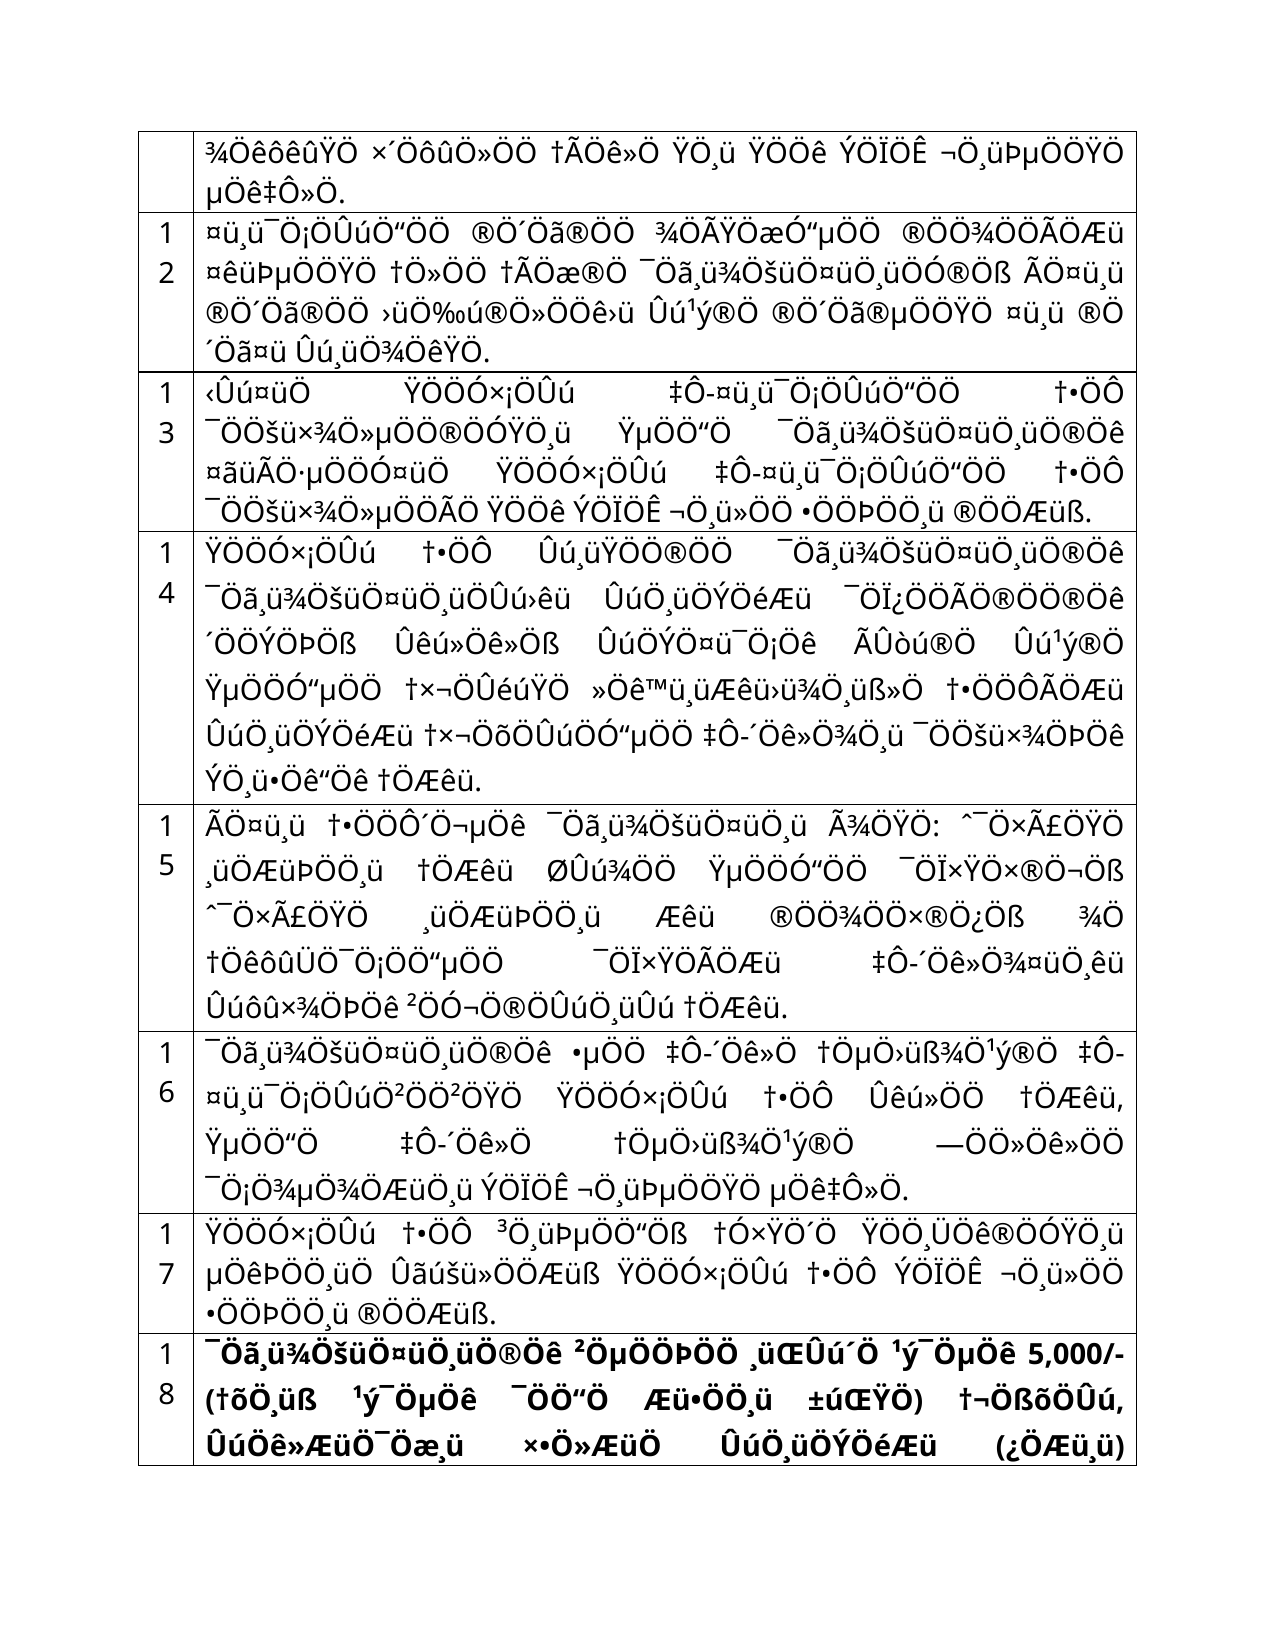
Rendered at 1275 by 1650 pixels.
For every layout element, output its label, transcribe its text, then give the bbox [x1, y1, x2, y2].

table_cell ¯Öã¸ü¾ÖšüÖ¤üÖ¸üÖ®Öê •µÖÖ ‡Ô-´Öê»Ö †ÖµÖ›üß¾Ö¹ý®Ö ‡Ô-¤ü¸ü¯Ö¡ÖÛúÖ²ÖÖ²ÖŸÖ ŸÖÖÓ×¡ÖÛú †•ÖÔ Ûêú»ÖÖ †ÖÆêü, ŸµÖÖ“Ö ‡Ô-´Öê»Ö †ÖµÖ›üß¾Ö¹ý®Ö —ÖÖ»Öê»ÖÖ ¯Ö¡Ö¾µÖ¾ÖÆüÖ¸ü ÝÖÏÖÊ ¬Ö¸üÞµÖÖŸÖ µÖê‡Ô»Ö. [194, 1032, 1136, 1212]
table_cell ¤ü¸ü¯Ö¡ÖÛúÖ“ÖÖ ®Ö´Öã®ÖÖ ¾ÖÃŸÖæÓ“µÖÖ ®ÖÖ¾ÖÖÃÖÆü ¤êüÞµÖÖŸÖ †Ö»ÖÖ †ÃÖæ®Ö ¯Öã¸ü¾ÖšüÖ¤üÖ¸üÖÓ®Öß ÃÖ¤ü¸ü ®Ö´Öã®ÖÖ ›üÖ‰ú®Ö»ÖÖê›ü Ûú¹ý®Ö ®Ö´Öã®µÖÖŸÖ ¤ü¸ü ®Ö´Öã¤ü Ûú¸üÖ¾ÖêŸÖ. [194, 213, 1136, 371]
table_cell 12 [139, 213, 193, 371]
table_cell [194, 132, 1136, 212]
table_cell ÃÖ¤ü¸ü †•ÖÖÔ´Ö¬µÖê ¯Öã¸ü¾ÖšüÖ¤üÖ¸ü Ã¾ÖŸÖ: ˆ¯Ö×Ã£ÖŸÖ ¸üÖÆüÞÖÖ¸ü †ÖÆêü ØÛú¾ÖÖ ŸµÖÖÓ“ÖÖ ¯ÖÏ×ŸÖ×®Ö¬Öß ˆ¯Ö×Ã£ÖŸÖ ¸üÖÆüÞÖÖ¸ü Æêü ®ÖÖ¾ÖÖ×®Ö¿Öß ¾Ö †ÖêôûÜÖ¯Ö¡ÖÖ“µÖÖ ¯ÖÏ×ŸÖÃÖÆü ‡Ô-´Öê»Ö¾¤üÖ¸êü Ûúôû×¾ÖÞÖê ²ÖÓ¬Ö®ÖÛúÖ¸üÛú †ÖÆêü. [194, 805, 1136, 1031]
table_cell 13 [139, 373, 193, 531]
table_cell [194, 1334, 1136, 1464]
table_cell ŸÖÖÓ×¡ÖÛú †•ÖÔ Ûú¸üŸÖÖ®ÖÖ ¯Öã¸ü¾ÖšüÖ¤üÖ¸üÖ®Öê ¯Öã¸ü¾ÖšüÖ¤üÖ¸üÖÛú›êü ÛúÖ¸üÖÝÖéÆü ¯ÖÏ¿ÖÖÃÖ®ÖÖ®Öê ´ÖÖÝÖÞÖß Ûêú»Öê»Öß ÛúÖÝÖ¤ü¯Ö¡Öê ÃÛòú®Ö Ûú¹ý®Ö ŸµÖÖÓ“µÖÖ †×¬ÖÛéúŸÖ »Öê™ü¸üÆêü›ü¾Ö¸üß»Ö †•ÖÖÔÃÖÆü ÛúÖ¸üÖÝÖéÆü †×¬ÖõÖÛúÖÓ“µÖÖ ‡Ô-´Öê»Ö¾Ö¸ü ¯ÖÖšü×¾ÖÞÖê ÝÖ¸ü•Öê“Öê †ÖÆêü. [194, 532, 1136, 804]
table_cell ‹Ûú¤üÖ ŸÖÖÓ×¡ÖÛú ‡Ô-¤ü¸ü¯Ö¡ÖÛúÖ“ÖÖ †•ÖÔ ¯ÖÖšü×¾Ö»µÖÖ®ÖÓŸÖ¸ü ŸµÖÖ“Ö ¯Öã¸ü¾ÖšüÖ¤üÖ¸üÖ®Öê ¤ãüÃÖ·µÖÖÓ¤üÖ ŸÖÖÓ×¡ÖÛú ‡Ô-¤ü¸ü¯Ö¡ÖÛúÖ“ÖÖ †•ÖÔ ¯ÖÖšü×¾Ö»µÖÖÃÖ ŸÖÖê ÝÖÏÖÊ ¬Ö¸ü»ÖÖ •ÖÖÞÖÖ¸ü ®ÖÖÆüß. [194, 373, 1136, 531]
table_cell 15 [139, 805, 193, 1031]
table_cell 17 [139, 1214, 193, 1333]
table_cell 14 [139, 532, 193, 804]
table_cell 16 [139, 1032, 193, 1212]
table_cell 11 [139, 132, 193, 212]
table_cell 18 [139, 1334, 193, 1464]
table_cell ŸÖÖÓ×¡ÖÛú †•ÖÔ ³Ö¸üÞµÖÖ“Öß †Ó×ŸÖ´Ö ŸÖÖ¸ÜÖê®ÖÓŸÖ¸ü µÖêÞÖÖ¸üÖ Ûãúšü»ÖÖÆüß ŸÖÖÓ×¡ÖÛú †•ÖÔ ÝÖÏÖÊ ¬Ö¸ü»ÖÖ •ÖÖÞÖÖ¸ü ®ÖÖÆüß. [194, 1214, 1136, 1333]
